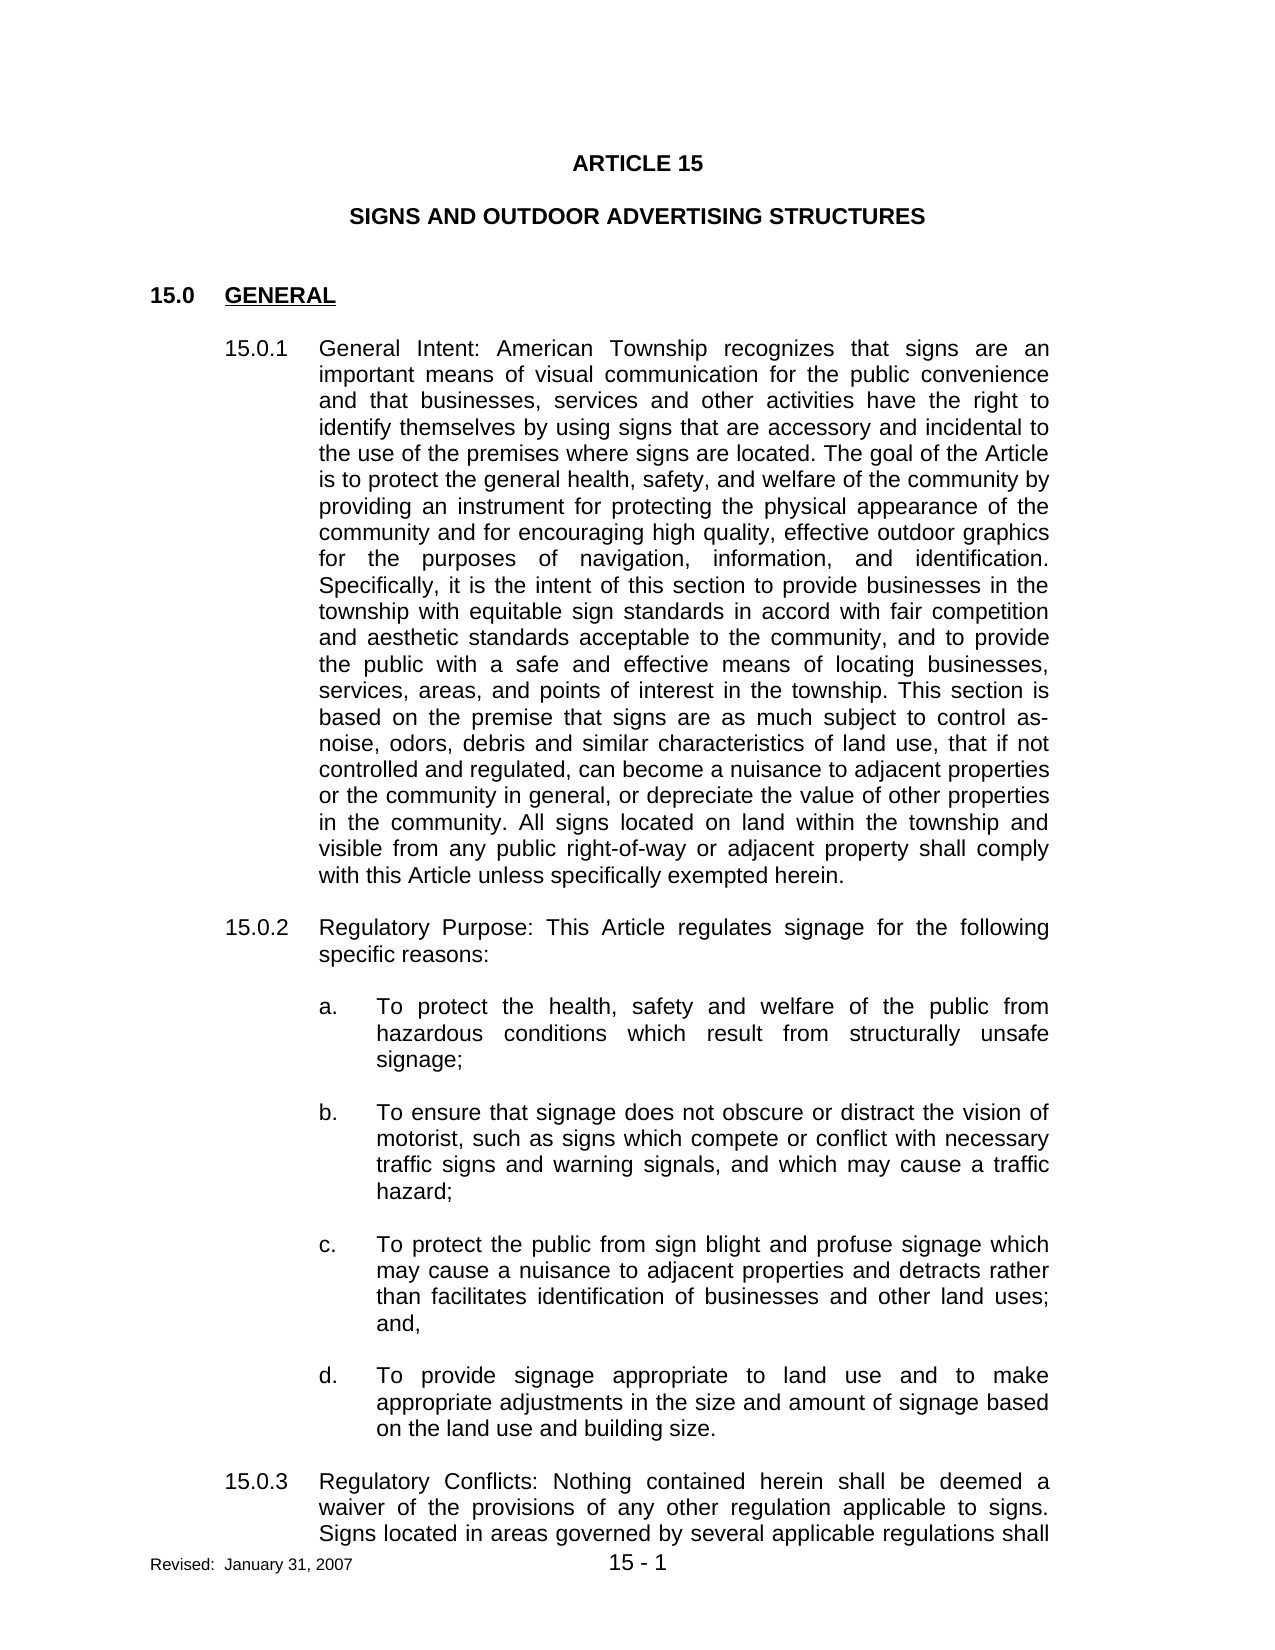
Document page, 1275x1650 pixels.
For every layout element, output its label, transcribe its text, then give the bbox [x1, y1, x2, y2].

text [224, 1468, 1050, 1547]
text a. To protect the health, safety and welfare of the public from hazardous conditions which result from structurally unsafe signage; [319, 993, 1050, 1072]
text SIGNS AND OUTDOOR ADVERTISING STRUCTURES [150, 203, 1125, 229]
text 15.0 GENERAL [150, 282, 1125, 308]
text b. To ensure that signage does not obscure or distract the vision of motorist, such as signs which compete or conflict with necessary traffic signs and warning signals, and which may cause a traffic hazard; [319, 1099, 1050, 1204]
text 15.0.2 Regulatory Purpose: This Article regulates signage for the following specific reasons: [225, 914, 1050, 967]
text d. To provide signage appropriate to land use and to make appropriate adjustments in the size and amount of signage based on the land use and building size. [319, 1362, 1050, 1441]
text 15.0.1 General Intent: recognizes that signs are an important means of visual communication for the public convenience and that businesses, services and other activities have the right to identify themselves by using signs that are accessory and incidental to the use of the premises where signs are located. The goal of the Article is to protect the general health, safety, and welfare of the community by providing an instrument for protecting the physical appearance of the community and for encouraging high quality, effective outdoor graphics for the purposes of navigation, information, and identification. Specifically, it is the intent of this section to provide businesses in the township with equitable sign standards in accord with fair competition and aesthetic standards acceptable to the community, and to provide the public with a safe and effective means of locating businesses, services, areas, and points of interest in the township. This section is based on the premise that signs are as much subject to control as-noise, odors, debris and similar characteristics of land use, that if not controlled and regulated, can become a nuisance to adjacent properties or the community in general, or depreciate the value of other properties in the community. All signs located on land within the township and visible from any public right-of-way or adjacent property shall comply with this Article unless specifically exempted herein. [224, 334, 1050, 888]
text c. To protect the public from sign blight and profuse signage which may cause a nuisance to adjacent properties and detracts rather than facilitates identification of businesses and other land uses; and, [319, 1231, 1050, 1336]
text ARTICLE 15 [150, 150, 1125, 176]
